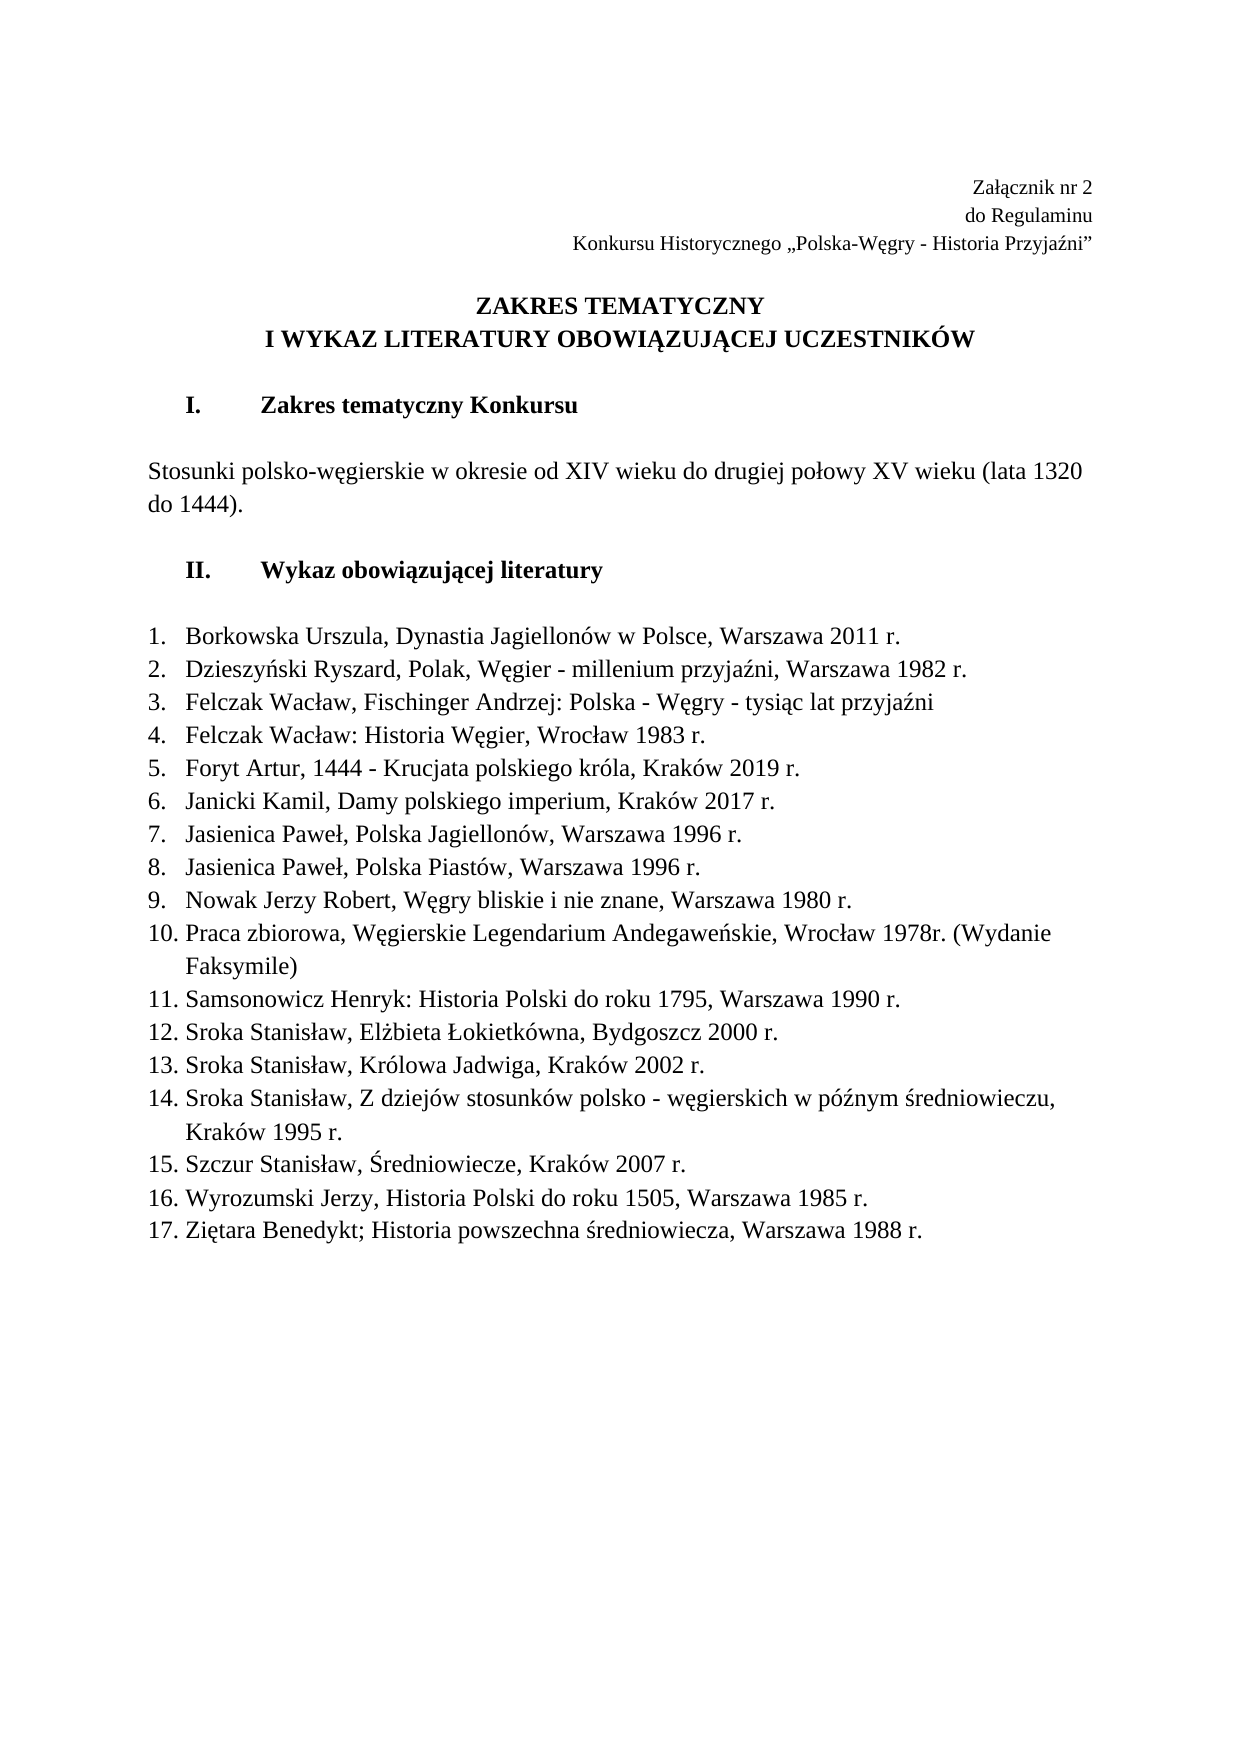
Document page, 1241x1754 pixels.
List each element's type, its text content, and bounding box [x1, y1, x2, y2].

list Ziętara Benedykt; Historia powszechna średniowiecza, Warszawa 1988 r. [148, 1216, 1093, 1244]
list Jasienica Paweł, Polska Jagiellonów, Warszawa 1996 r. [148, 819, 1093, 848]
list Wyrozumski Jerzy, Historia Polski do roku 1505, Warszawa 1985 r. [148, 1183, 1093, 1211]
list Borkowska Urszula, Dynastia Jagiellonów w Polsce, Warszawa 2011 r. [148, 621, 1093, 650]
list Foryt Artur, 1444 - Krucjata polskiego króla, Kraków 2019 r. [148, 753, 1093, 782]
list Felczak Wacław: Historia Węgier, Wrocław 1983 r. [148, 720, 1093, 749]
text Załącznik nr 2 [148, 175, 1093, 199]
text do Regulaminu [148, 203, 1093, 227]
text ZAKRES TEMATYCZNY [148, 291, 1093, 320]
list Dzieszyński Ryszard, Polak, Węgier - millenium przyjaźni, Warszawa 1982 r. [148, 654, 1093, 683]
list Szczur Stanisław, Średniowiecze, Kraków 2007 r. [148, 1149, 1093, 1178]
list Jasienica Paweł, Polska Piastów, Warszawa 1996 r. [148, 852, 1093, 881]
list Janicki Kamil, Damy polskiego imperium, Kraków 2017 r. [148, 786, 1093, 815]
text Konkursu Historycznego „Polska-Węgry - Historia Przyjaźni” [148, 230, 1093, 254]
list Felczak Wacław, Fischinger Andrzej: Polska - Węgry - tysiąc lat przyjaźni [148, 687, 1093, 716]
list Sroka Stanisław, Z dziejów stosunków polsko - węgierskich w późnym średniowieczu, Kraków 1995 r. [148, 1083, 1093, 1145]
text I WYKAZ LITERATURY OBOWIĄZUJĄCEJ UCZESTNIKÓW [148, 324, 1093, 353]
list Zakres tematyczny Konkursu [185, 390, 1093, 419]
list Samsonowicz Henryk: Historia Polski do roku 1795, Warszawa 1990 r. [148, 984, 1093, 1013]
list Sroka Stanisław, Elżbieta Łokietkówna, Bydgoszcz 2000 r. [148, 1017, 1093, 1046]
text Stosunki polsko-węgierskie w okresie od XIV wieku do drugiej połowy XV wieku (lata 1320 do 1444). [148, 456, 1093, 518]
list Nowak Jerzy Robert, Węgry bliskie i nie znane, Warszawa 1980 r. [148, 885, 1093, 914]
list Praca zbiorowa, Węgierskie Legendarium Andegaweńskie, Wrocław 1978r. (Wydanie Faksymile) [148, 918, 1093, 980]
list Sroka Stanisław, Królowa Jadwiga, Kraków 2002 r. [148, 1051, 1093, 1079]
list Wykaz obowiązującej literatury [185, 555, 1093, 584]
